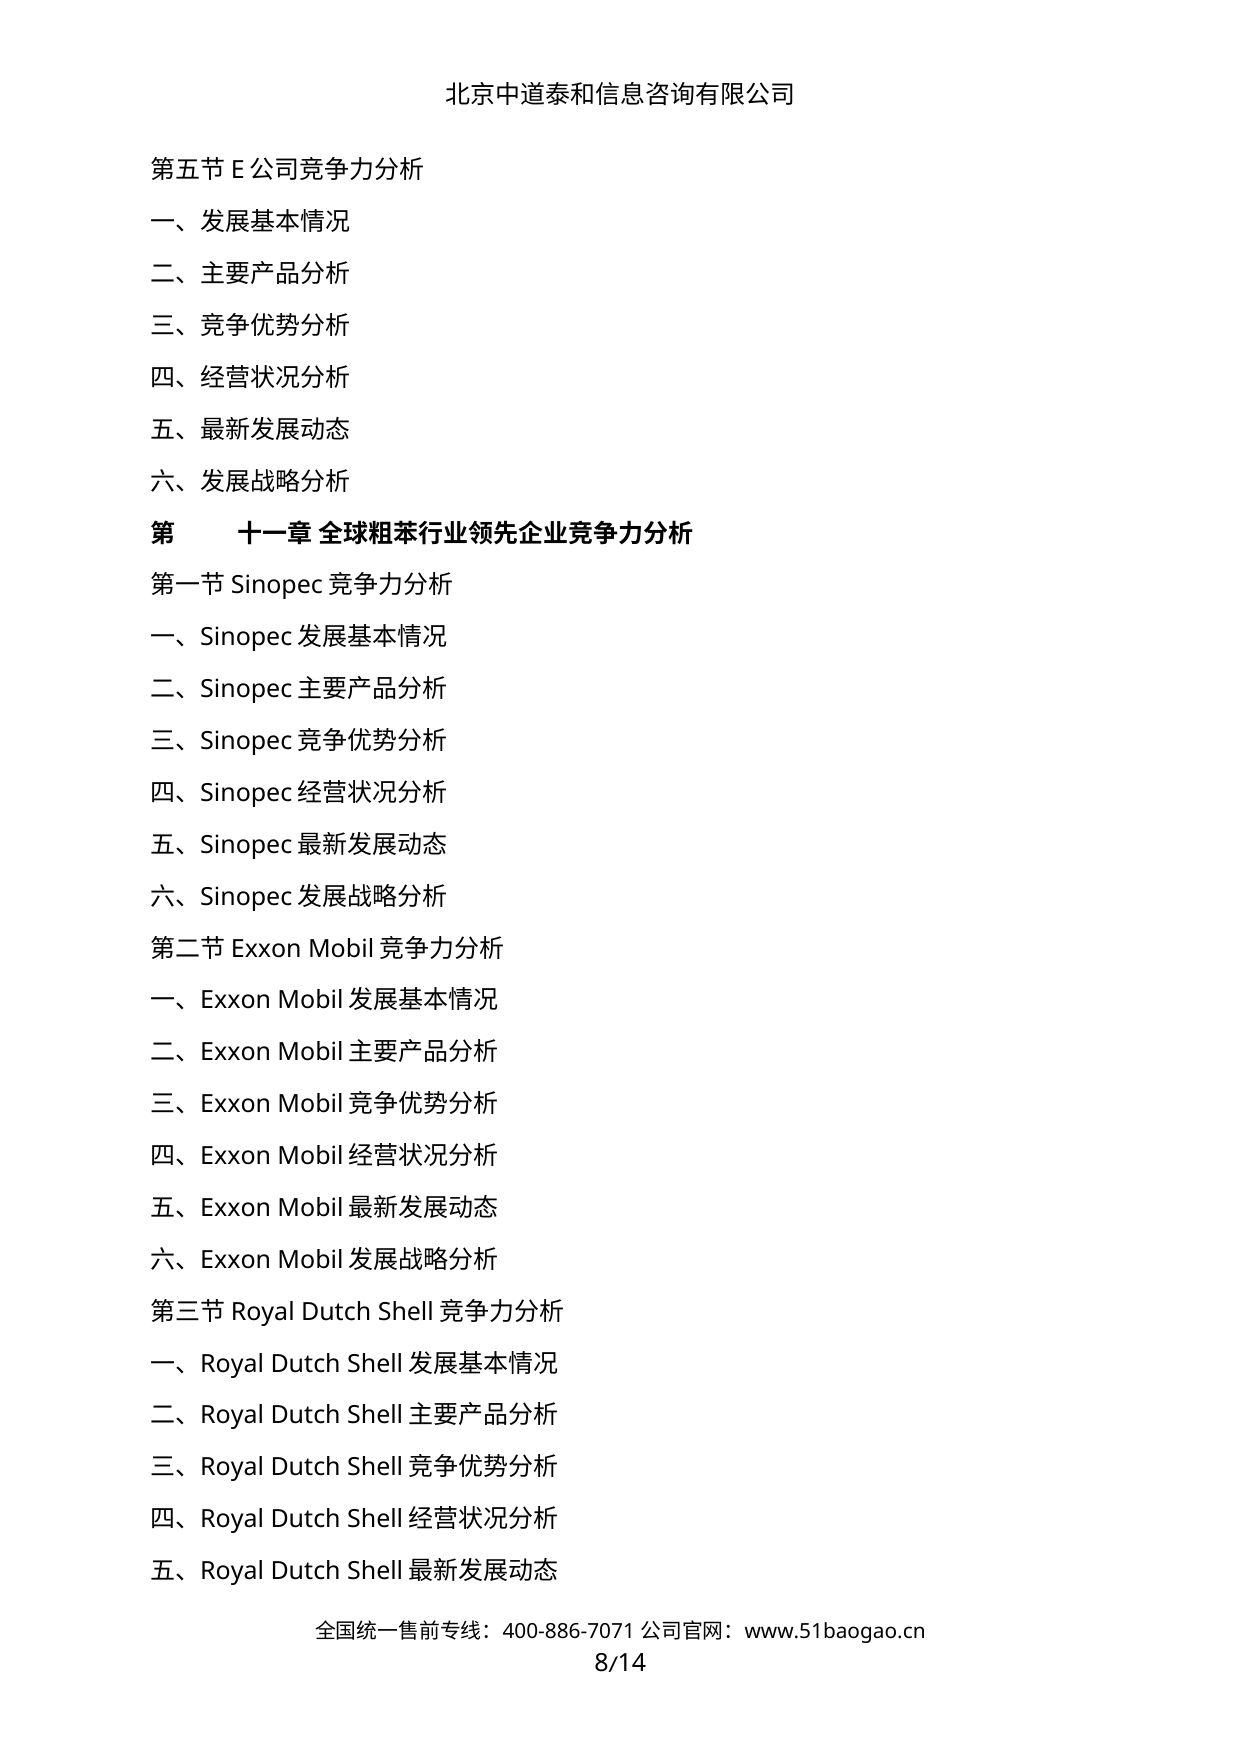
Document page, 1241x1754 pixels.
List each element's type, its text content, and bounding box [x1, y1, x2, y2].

text 二、Exxon Mobil主要产品分析 [150, 1032, 1090, 1068]
text 三、Exxon Mobil竞争优势分析 [150, 1084, 1090, 1120]
text 四、Sinopec经营状况分析 [150, 772, 1090, 809]
text 第五节 E公司竞争力分析 [150, 150, 1090, 186]
text 一、Sinopec发展基本情况 [150, 617, 1090, 653]
text 三、Sinopec竞争优势分析 [150, 721, 1090, 757]
text 一、Royal Dutch Shell发展基本情况 [150, 1343, 1090, 1379]
text 三、竞争优势分析 [150, 306, 1090, 342]
text 五、最新发展动态 [150, 409, 1090, 446]
text 六、发展战略分析 [150, 461, 1090, 497]
text 第二节 Exxon Mobil竞争力分析 [150, 928, 1090, 964]
text 五、Exxon Mobil最新发展动态 [150, 1187, 1090, 1224]
text 四、Royal Dutch Shell经营状况分析 [150, 1499, 1090, 1535]
text 二、主要产品分析 [150, 254, 1090, 290]
text 第一节 Sinopec竞争力分析 [150, 565, 1090, 601]
text 四、Exxon Mobil经营状况分析 [150, 1136, 1090, 1172]
text 一、Exxon Mobil发展基本情况 [150, 980, 1090, 1016]
text 二、Sinopec主要产品分析 [150, 669, 1090, 705]
text 六、Exxon Mobil发展战略分析 [150, 1239, 1090, 1276]
text 第三节 Royal Dutch Shell竞争力分析 [150, 1291, 1090, 1327]
text 五、Sinopec最新发展动态 [150, 824, 1090, 861]
text 四、经营状况分析 [150, 357, 1090, 394]
text 六、Sinopec发展战略分析 [150, 876, 1090, 912]
text 一、发展基本情况 [150, 202, 1090, 238]
text 五、Royal Dutch Shell最新发展动态 [150, 1551, 1090, 1587]
text 第 十一章 全球粗苯行业领先企业竞争力分析 [150, 513, 1090, 549]
text 二、Royal Dutch Shell主要产品分析 [150, 1395, 1090, 1431]
text 三、Royal Dutch Shell竞争优势分析 [150, 1447, 1090, 1483]
